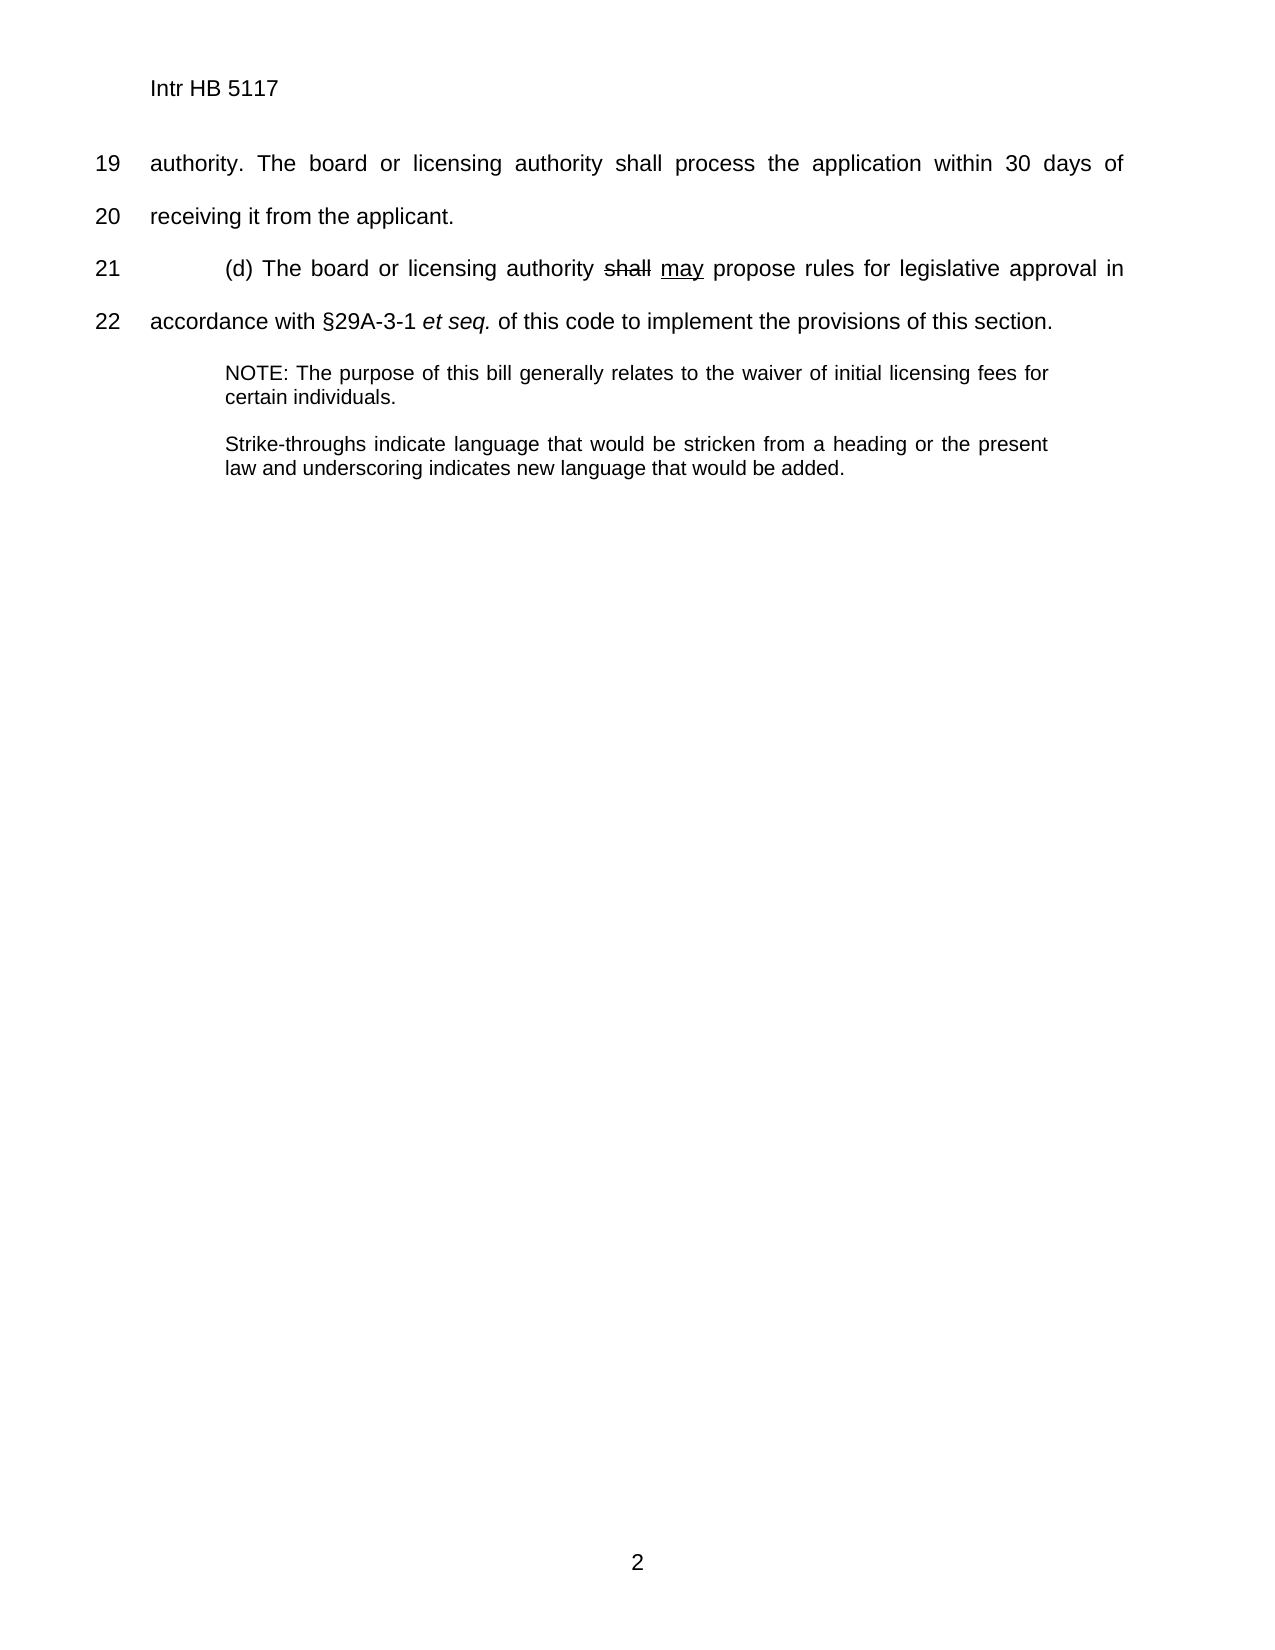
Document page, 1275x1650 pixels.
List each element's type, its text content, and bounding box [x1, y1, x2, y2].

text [150, 150, 1125, 229]
text NOTE: The purpose of this bill generally relates to the waiver of initial licensing fees for certain individuals. [225, 361, 1050, 409]
text (d) The board or licensing authority shall may propose rules for legislative approval in accordance with §29A-3-1 et seq. of this code to implement the provisions of this section. [150, 255, 1125, 334]
text Strike-throughs indicate language that would be stricken from a heading or the present law and underscoring indicates new language that would be added. [225, 432, 1050, 479]
